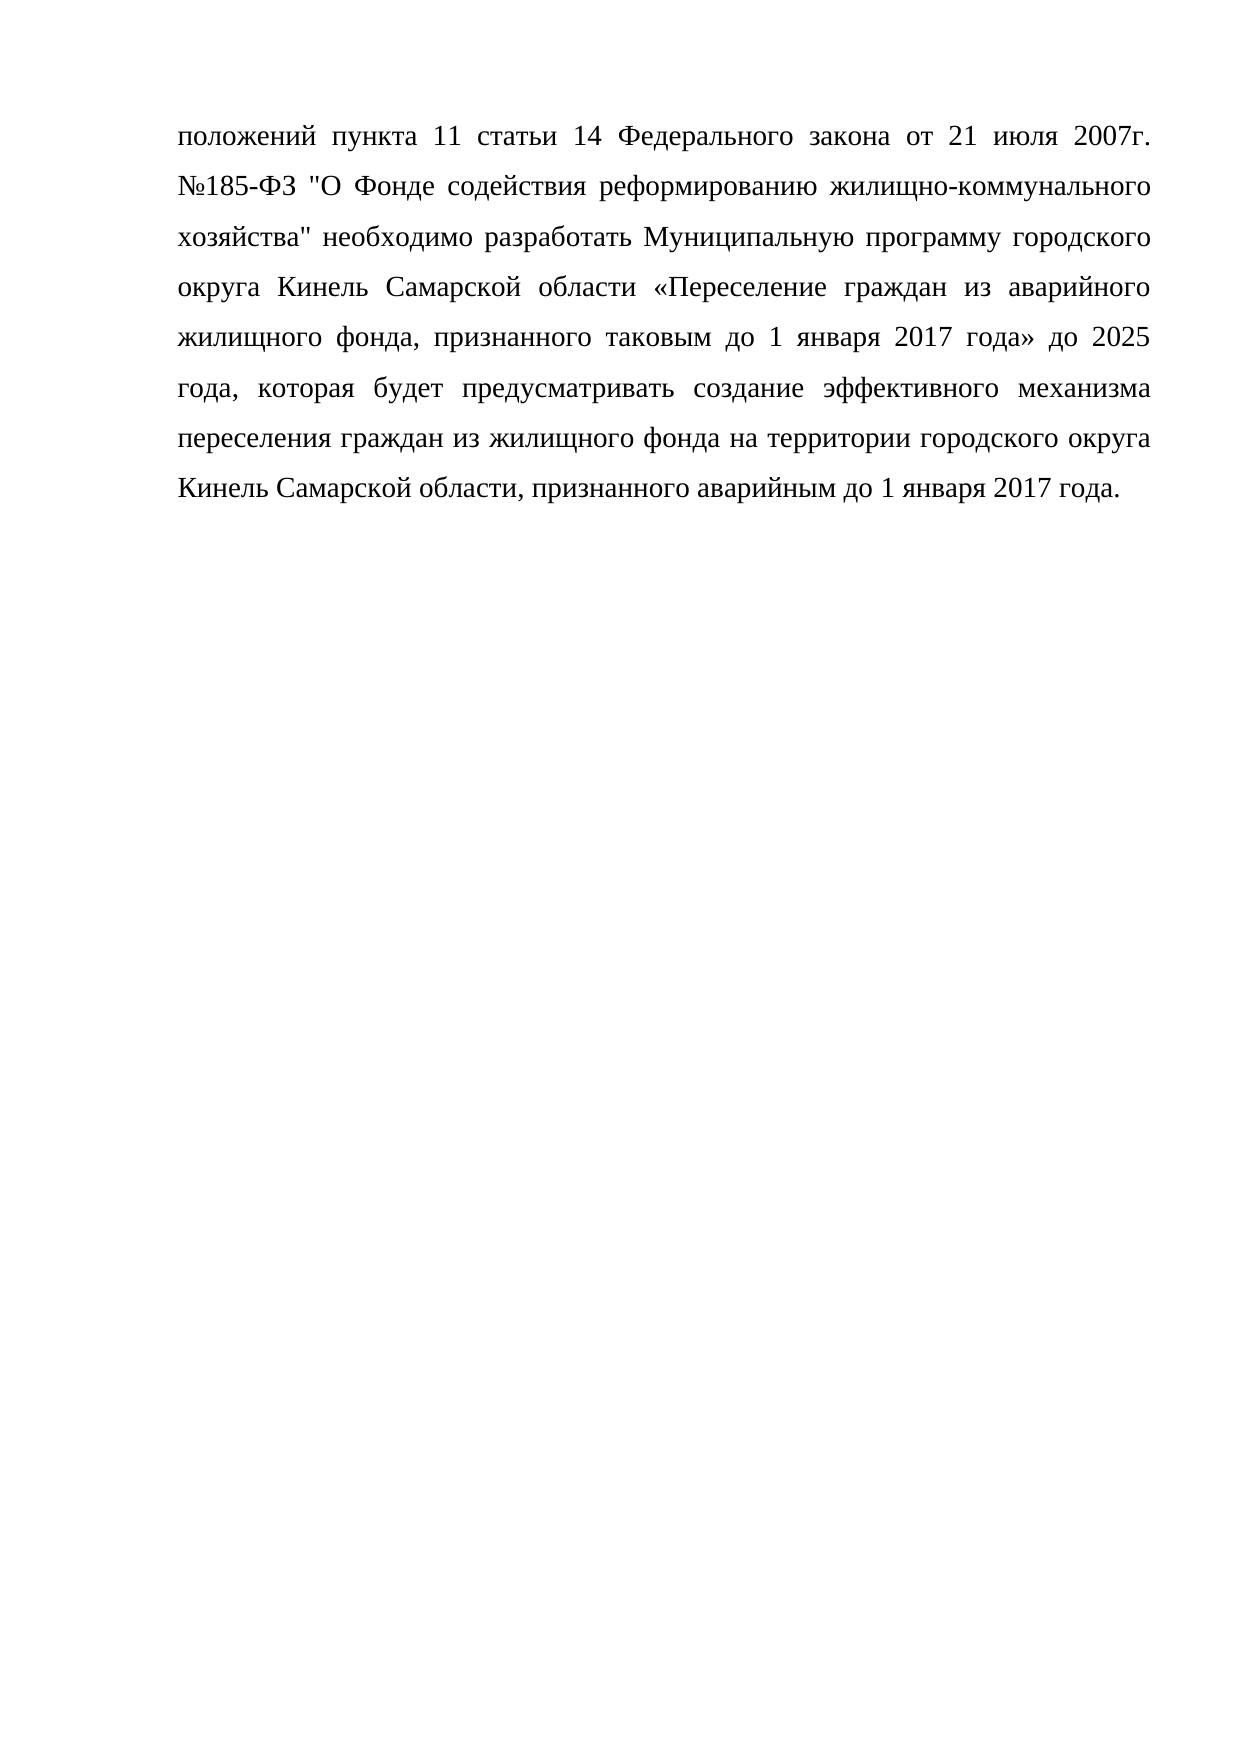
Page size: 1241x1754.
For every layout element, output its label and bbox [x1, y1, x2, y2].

text [177, 118, 1152, 504]
